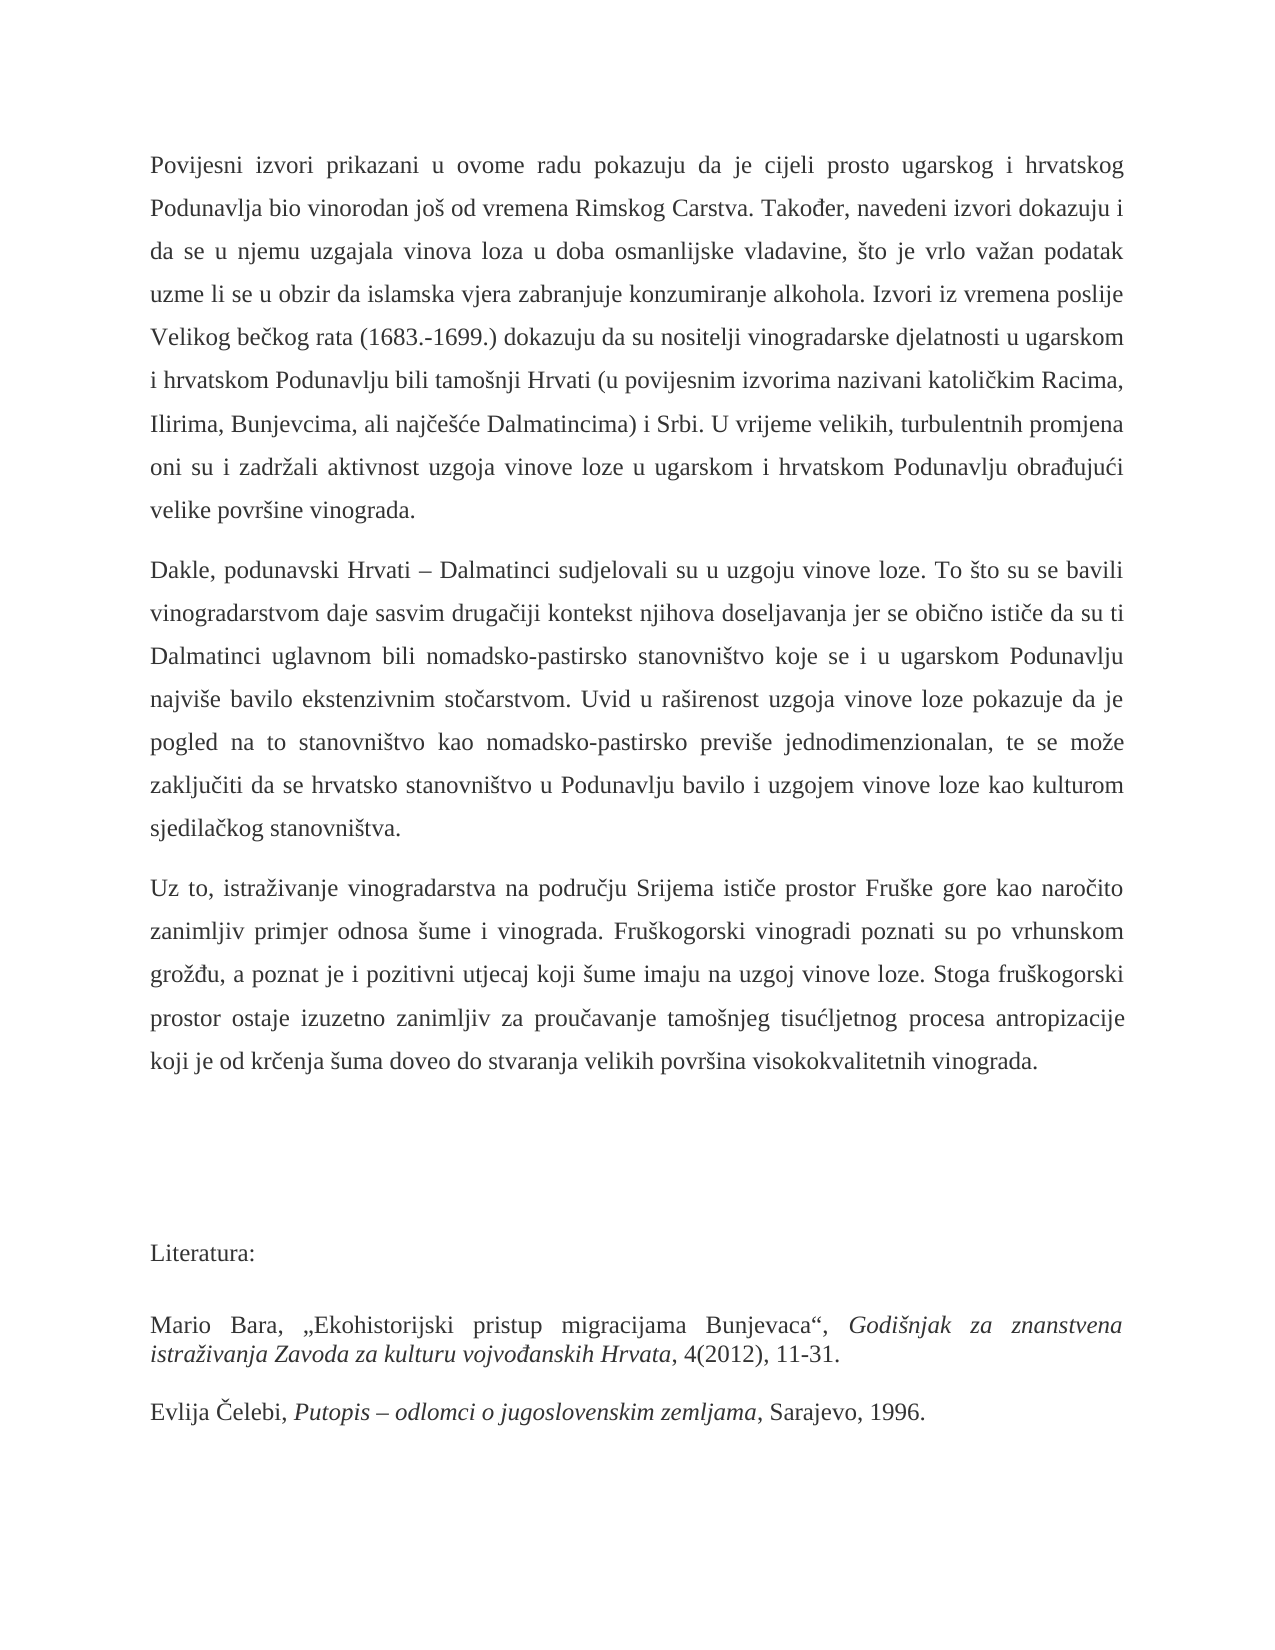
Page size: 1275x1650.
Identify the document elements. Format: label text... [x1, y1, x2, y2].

text Uz to, istraživanje vinogradarstva na području Srijema ističe prostor Fruške gore kao naročito zanimljiv primjer odnosa šume i vinograda. Fruškogorski vinogradi poznati su po vrhunskom grožđu, a poznat je i pozitivni utjecaj koji šume imaju na uzgoj vinove loze. Stoga fruškogorski prostor ostaje izuzetno zanimljiv za proučavanje tamošnjeg tisućljetnog procesa antropizacije koji je od krčenja šuma doveo do stvaranja velikih površina visokokvalitetnih vinograda. [150, 873, 1125, 1074]
text Literatura: [150, 1238, 1125, 1266]
text Povijesni izvori prikazani u ovome radu pokazuju da je cijeli prosto ugarskog i hrvatskog Podunavlja bio vinorodan još od vremena Rimskog Carstva. Također, navedeni izvori dokazuju i da se u njemu uzgajala vinova loza u doba osmanlijske vladavine, što je vrlo važan podatak uzme li se u obzir da islamska vjera zabranjuje konzumiranje alkohola. Izvori iz vremena poslije Velikog bečkog rata (1683.-1699.) dokazuju da su nositelji vinogradarske djelatnosti u ugarskom i hrvatskom Podunavlju bili tamošnji Hrvati (u povijesnim izvorima nazivani katoličkim Racima, Ilirima, Bunjevcima, ali najčešće Dalmatincima) i Srbi. U vrijeme velikih, turbulentnih promjena oni su i zadržali aktivnost uzgoja vinove loze u ugarskom i hrvatskom Podunavlju obrađujući velike površine vinograda. [150, 150, 1125, 524]
text Dakle, podunavski Hrvati – Dalmatinci sudjelovali su u uzgoju vinove loze. To što su se bavili vinogradarstvom daje sasvim drugačiji kontekst njihova doseljavanja jer se obično ističe da su ti Dalmatinci uglavnom bili nomadsko-pastirsko stanovništvo koje se i u ugarskom Podunavlju najviše bavilo ekstenzivnim stočarstvom. Uvid u raširenost uzgoja vinove loze pokazuje da je pogled na to stanovništvo kao nomadsko-pastirsko previše jednodimenzionalan, te se može zaključiti da se hrvatsko stanovništvo u Podunavlju bavilo i uzgojem vinove loze kao kulturom sjedilačkog stanovništva. [150, 555, 1125, 842]
text Evlija Čelebi, Putopis – odlomci o jugoslovenskim zemljama, Sarajevo, 1996. [150, 1397, 1125, 1425]
text Mario Bara, „Ekohistorijski pristup migracijama Bunjevaca“, Godišnjak za znanstvena istraživanja Zavoda za kulturu vojvođanskih Hrvata, 4(2012), 11-31. [150, 1310, 1125, 1367]
